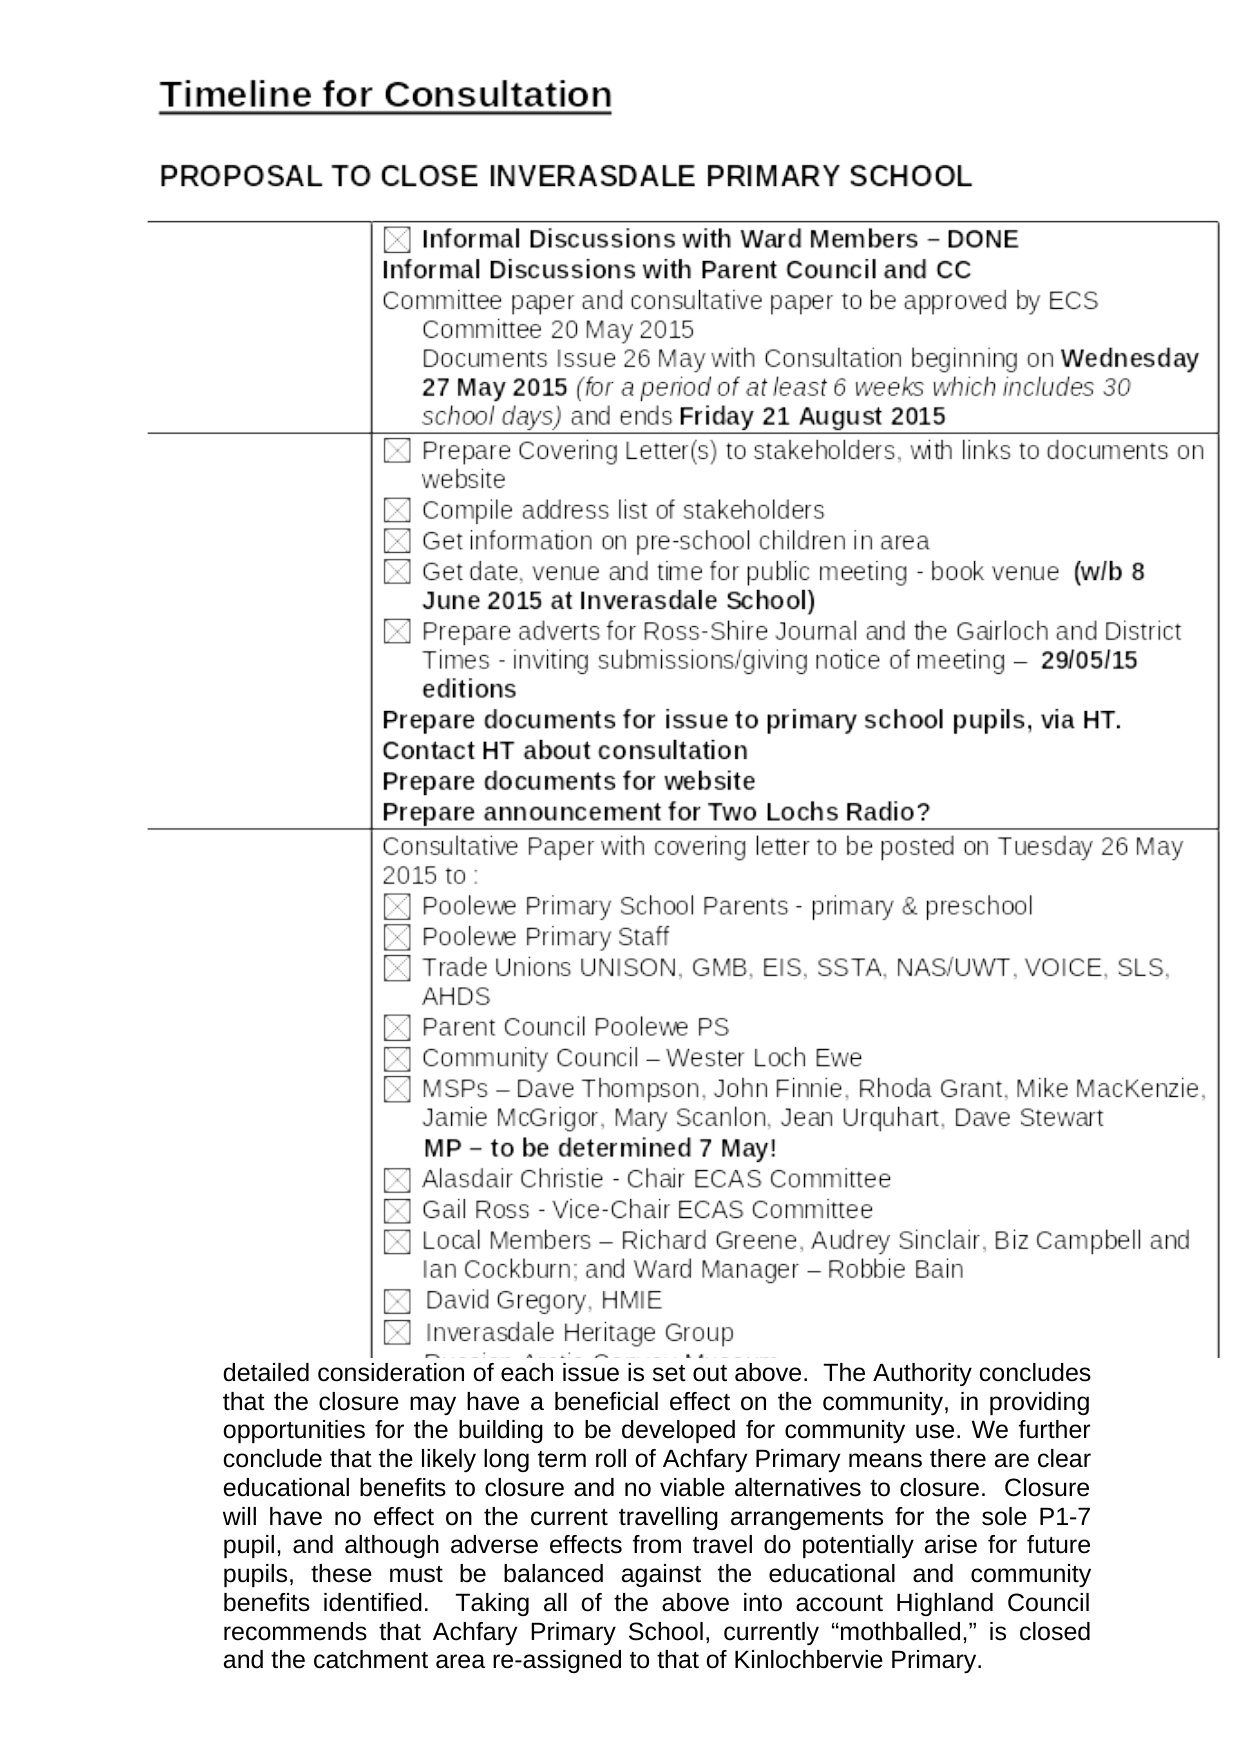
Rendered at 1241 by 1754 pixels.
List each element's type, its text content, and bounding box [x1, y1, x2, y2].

text 20.1 In considering the future of Achfary Primary School, the Authority has had special regard to viable alternatives to closure, to the likely effect on the community, and to the likely effect of different travelling arrangements arising from the proposal. Prior to consultation, informal discussions on these issues were held with a range of with local community representatives. The Council’s detailed consideration of each issue is set out above. The Authority concludes that the closure may have a beneficial effect on the community, in providing opportunities for the building to be developed for community use. We further conclude that the likely long term roll of Achfary Primary means there are clear educational benefits to closure and no viable alternatives to closure. Closure will have no effect on the current travelling arrangements for the sole P1-7 pupil, and although adverse effects from travel do potentially arise for future pupils, these must be balanced against the educational and community benefits identified. Taking all of the above into account Highland Council recommends that Achfary Primary School, currently “mothballed,” is closed and the catchment area re-assigned to that of Kinlochbervie Primary. [148, 1358, 1092, 1674]
